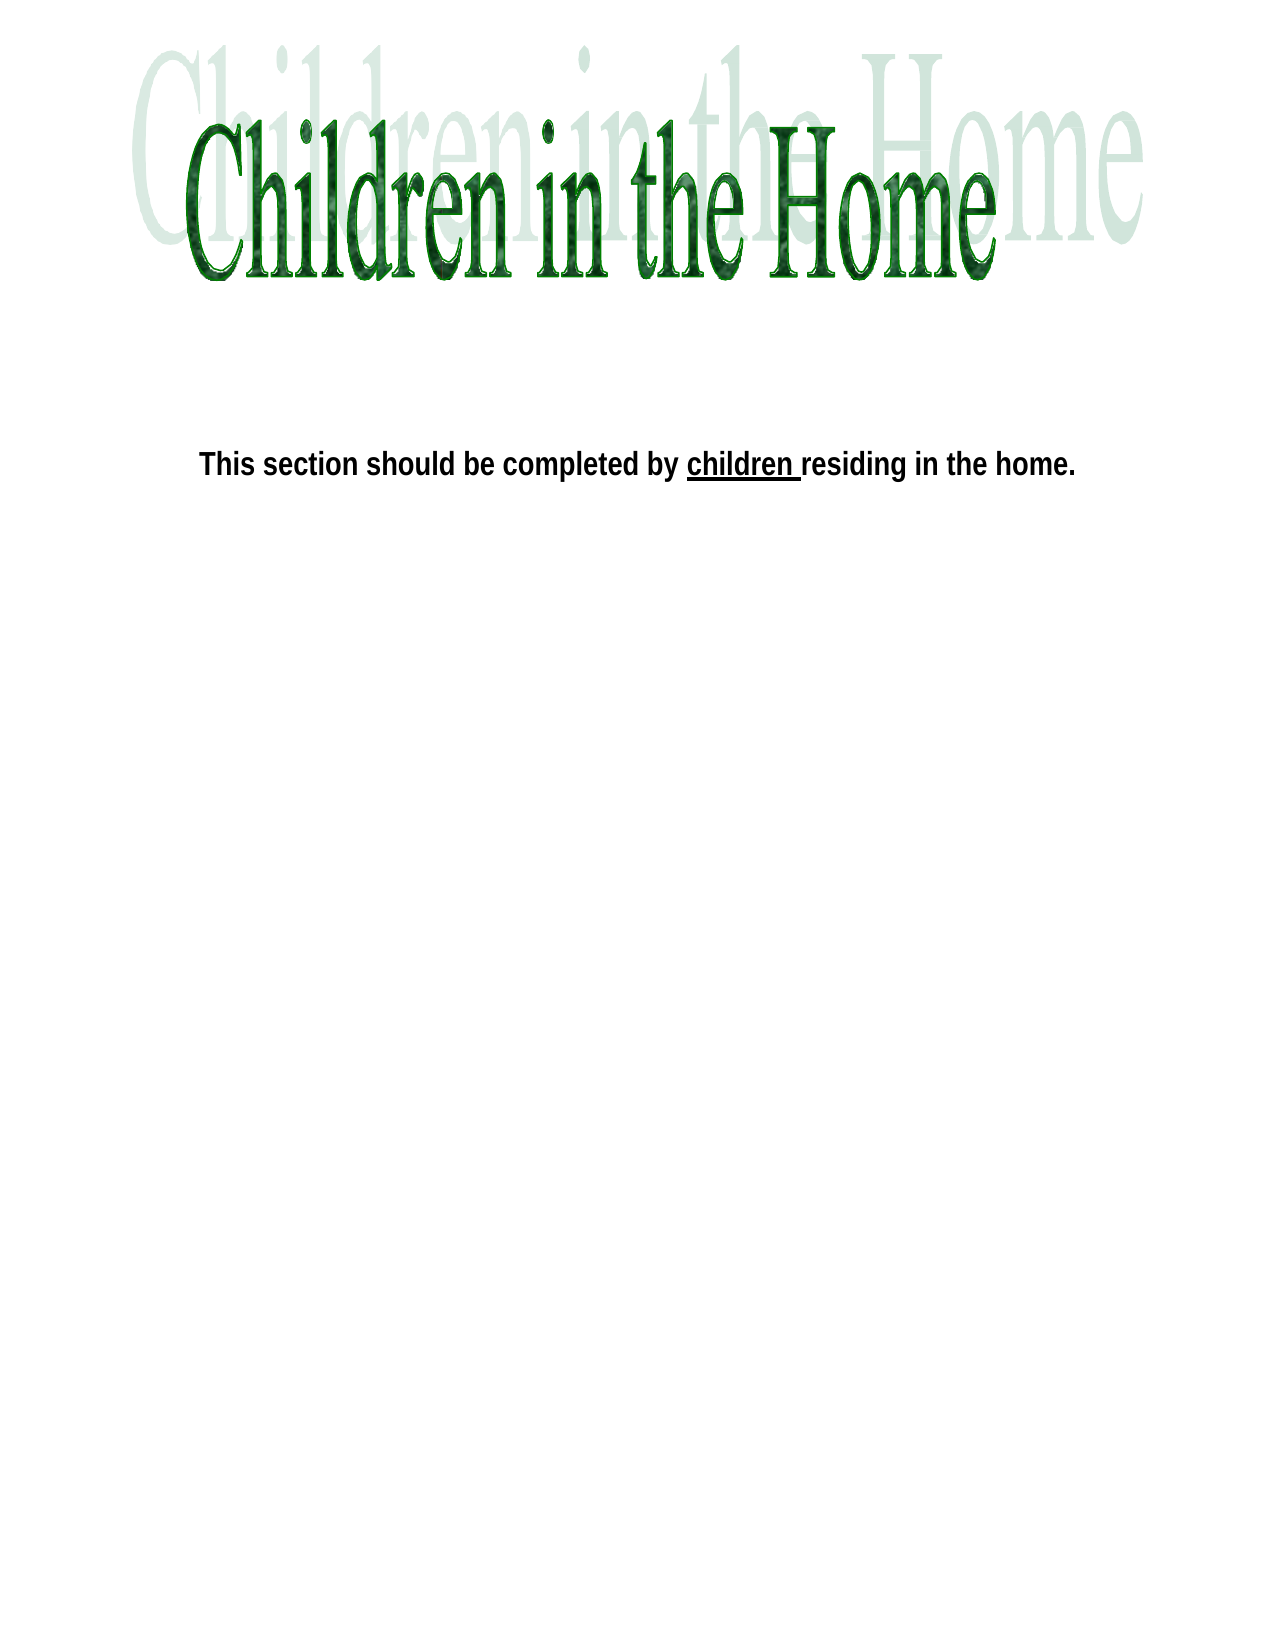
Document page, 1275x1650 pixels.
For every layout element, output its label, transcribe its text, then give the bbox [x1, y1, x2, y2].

picture [248, 122, 266, 275]
picture [789, 206, 815, 277]
picture [884, 173, 894, 183]
picture [707, 173, 741, 278]
picture [673, 120, 704, 271]
subtitle This section should be completed by children residing in the home. [199, 444, 1154, 482]
picture [323, 122, 342, 275]
picture [349, 123, 390, 279]
picture [222, 247, 243, 281]
picture [631, 142, 643, 178]
picture [579, 175, 606, 275]
picture [707, 250, 720, 280]
picture [657, 120, 668, 131]
picture [827, 133, 835, 271]
picture [262, 188, 277, 277]
picture [673, 188, 688, 277]
picture [577, 173, 585, 186]
picture [982, 255, 995, 280]
picture [659, 122, 678, 275]
picture [481, 188, 495, 277]
picture [927, 175, 954, 275]
picture [563, 175, 581, 275]
picture [449, 252, 462, 280]
picture [864, 173, 880, 203]
picture [394, 175, 413, 275]
picture [839, 173, 856, 209]
picture [482, 175, 509, 275]
picture [370, 273, 376, 280]
picture [900, 173, 908, 186]
picture [925, 188, 940, 277]
picture [900, 188, 915, 277]
picture [984, 173, 995, 193]
picture [839, 246, 854, 280]
picture [730, 253, 743, 280]
picture [902, 175, 930, 275]
picture [884, 189, 890, 271]
picture [917, 173, 934, 188]
picture [675, 175, 702, 275]
picture [959, 248, 973, 280]
picture [633, 150, 654, 277]
picture [539, 175, 557, 275]
picture [942, 173, 956, 271]
picture [967, 215, 995, 260]
picture [297, 175, 315, 275]
picture [561, 173, 571, 183]
picture [347, 248, 360, 280]
picture [132, 45, 559, 281]
picture [561, 189, 567, 271]
picture [772, 129, 833, 275]
picture [865, 247, 880, 280]
picture [647, 136, 663, 279]
picture [886, 175, 904, 275]
picture [410, 175, 422, 193]
picture [789, 127, 815, 195]
picture [577, 188, 592, 277]
picture [631, 185, 644, 279]
picture [594, 173, 607, 271]
picture [770, 133, 778, 271]
picture [715, 215, 743, 261]
picture [959, 173, 994, 278]
picture [732, 173, 743, 195]
picture [841, 175, 879, 278]
picture [466, 175, 485, 275]
picture [264, 175, 291, 275]
picture [426, 250, 439, 280]
picture [188, 126, 239, 279]
